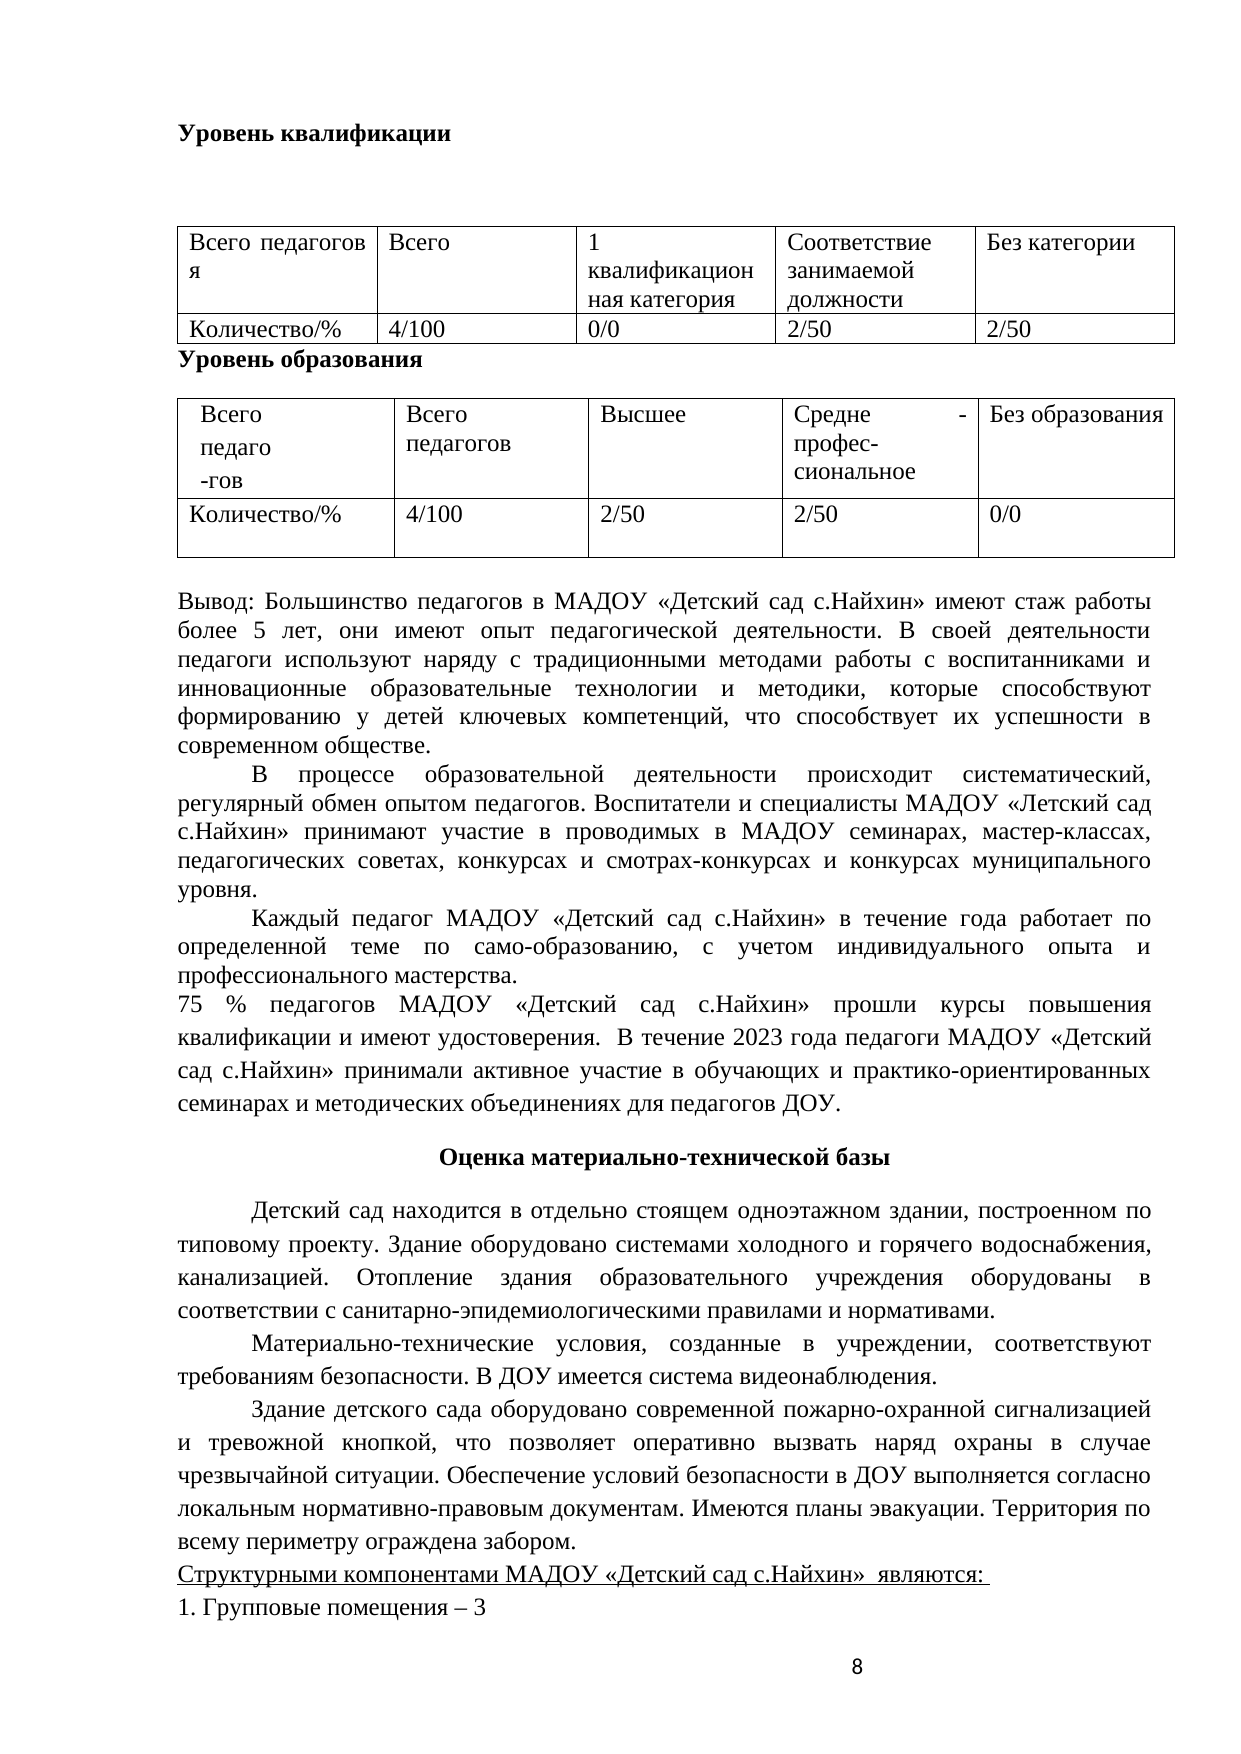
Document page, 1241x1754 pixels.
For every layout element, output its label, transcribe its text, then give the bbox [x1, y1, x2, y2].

text Уровень квалификации [177, 118, 1152, 147]
text Каждый педагог МАДОУ «Детский сад с.Найхин» в течение года работает по определенной теме по само-образованию, с учетом индивидуального опыта и профессионального мастерства. [177, 903, 1152, 989]
table_cell 2/50 [589, 499, 782, 557]
table_header Всего педагогов [395, 399, 588, 498]
text 1. Групповые помещения – 3 [177, 1592, 1152, 1621]
text Здание детского сада оборудовано современной пожарно-охранной сигнализацией и тревожной кнопкой, что позволяет оперативно вызвать наряд охраны в случае чрезвычайной ситуации. Обеспечение условий безопасности в ДОУ выполняется согласно локальным нормативно-правовым документам. Имеются планы эвакуации. Территория по всему периметру ограждена забором. [177, 1394, 1152, 1554]
text Вывод: Большинство педагогов в МАДОУ «Детский сад с.Найхин» имеют стаж работы более 5 лет, они имеют опыт педагогической деятельности. В своей деятельности педагоги используют наряду с традиционными методами работы с воспитанниками и инновационные образовательные технологии и методики, которые способствуют формированию у детей ключевых компетенций, что способствует их успешности в современном обществе. [177, 586, 1152, 759]
table_cell 0/0 [979, 499, 1174, 557]
text Оценка материально-технической базы [177, 1142, 1152, 1171]
table_header Всего [378, 227, 576, 313]
table_header Высшее [589, 399, 782, 498]
table_header Без категории [976, 227, 1174, 313]
text Структурными компонентами МАДОУ «Детский сад с.Найхин» являются: [177, 1559, 1152, 1588]
table_cell Количество/% [178, 314, 377, 343]
table_header [178, 399, 394, 498]
text Материально-технические условия, созданные в учреждении, соответствуют требованиям безопасности. В ДОУ имеется система видеонаблюдения. [177, 1328, 1152, 1389]
table_header Соответствие занимаемой должности [776, 227, 975, 313]
table_cell 2/50 [776, 314, 975, 343]
text Детский сад находится в отдельно стоящем одноэтажном здании, построенном по типовому проекту. Здание оборудовано системами холодного и горячего водоснабжения, канализацией. Отопление здания образовательного учреждения оборудованы в соответствии с санитарно-эпидемиологическими правилами и нормативами. [177, 1196, 1152, 1323]
table_cell 4/100 [378, 314, 576, 343]
table_cell 4/100 [395, 499, 588, 557]
table_cell Количество/% [178, 499, 394, 557]
table_header Без образования [979, 399, 1174, 498]
table_cell 0/0 [577, 314, 775, 343]
table_header Средне - профес-сиональное [783, 399, 978, 498]
table_cell 2/50 [976, 314, 1174, 343]
table_header Всего педагогов я [178, 227, 377, 313]
text Уровень образования [177, 344, 1152, 373]
table_cell 2/50 [783, 499, 978, 557]
table_header 1 квалификационная категория [577, 227, 775, 313]
text В процессе образовательной деятельности происходит систематический, регулярный обмен опытом педагогов. Воспитатели и специалисты МАДОУ «Летский сад с.Найхин» принимают участие в проводимых в МАДОУ семинарах, мастер-классах, педагогических советах, конкурсах и смотрах-конкурсах и конкурсах муниципального уровня. [177, 759, 1152, 903]
text 75 % педагогов МАДОУ «Детский сад с.Найхин» прошли курсы повышения квалификации и имеют удостоверения. В течение 2023 года педагоги МАДОУ «Детский сад с.Найхин» принимали активное участие в обучающих и практико-ориентированных семинарах и методических объединениях для педагогов ДОУ. [177, 989, 1152, 1117]
